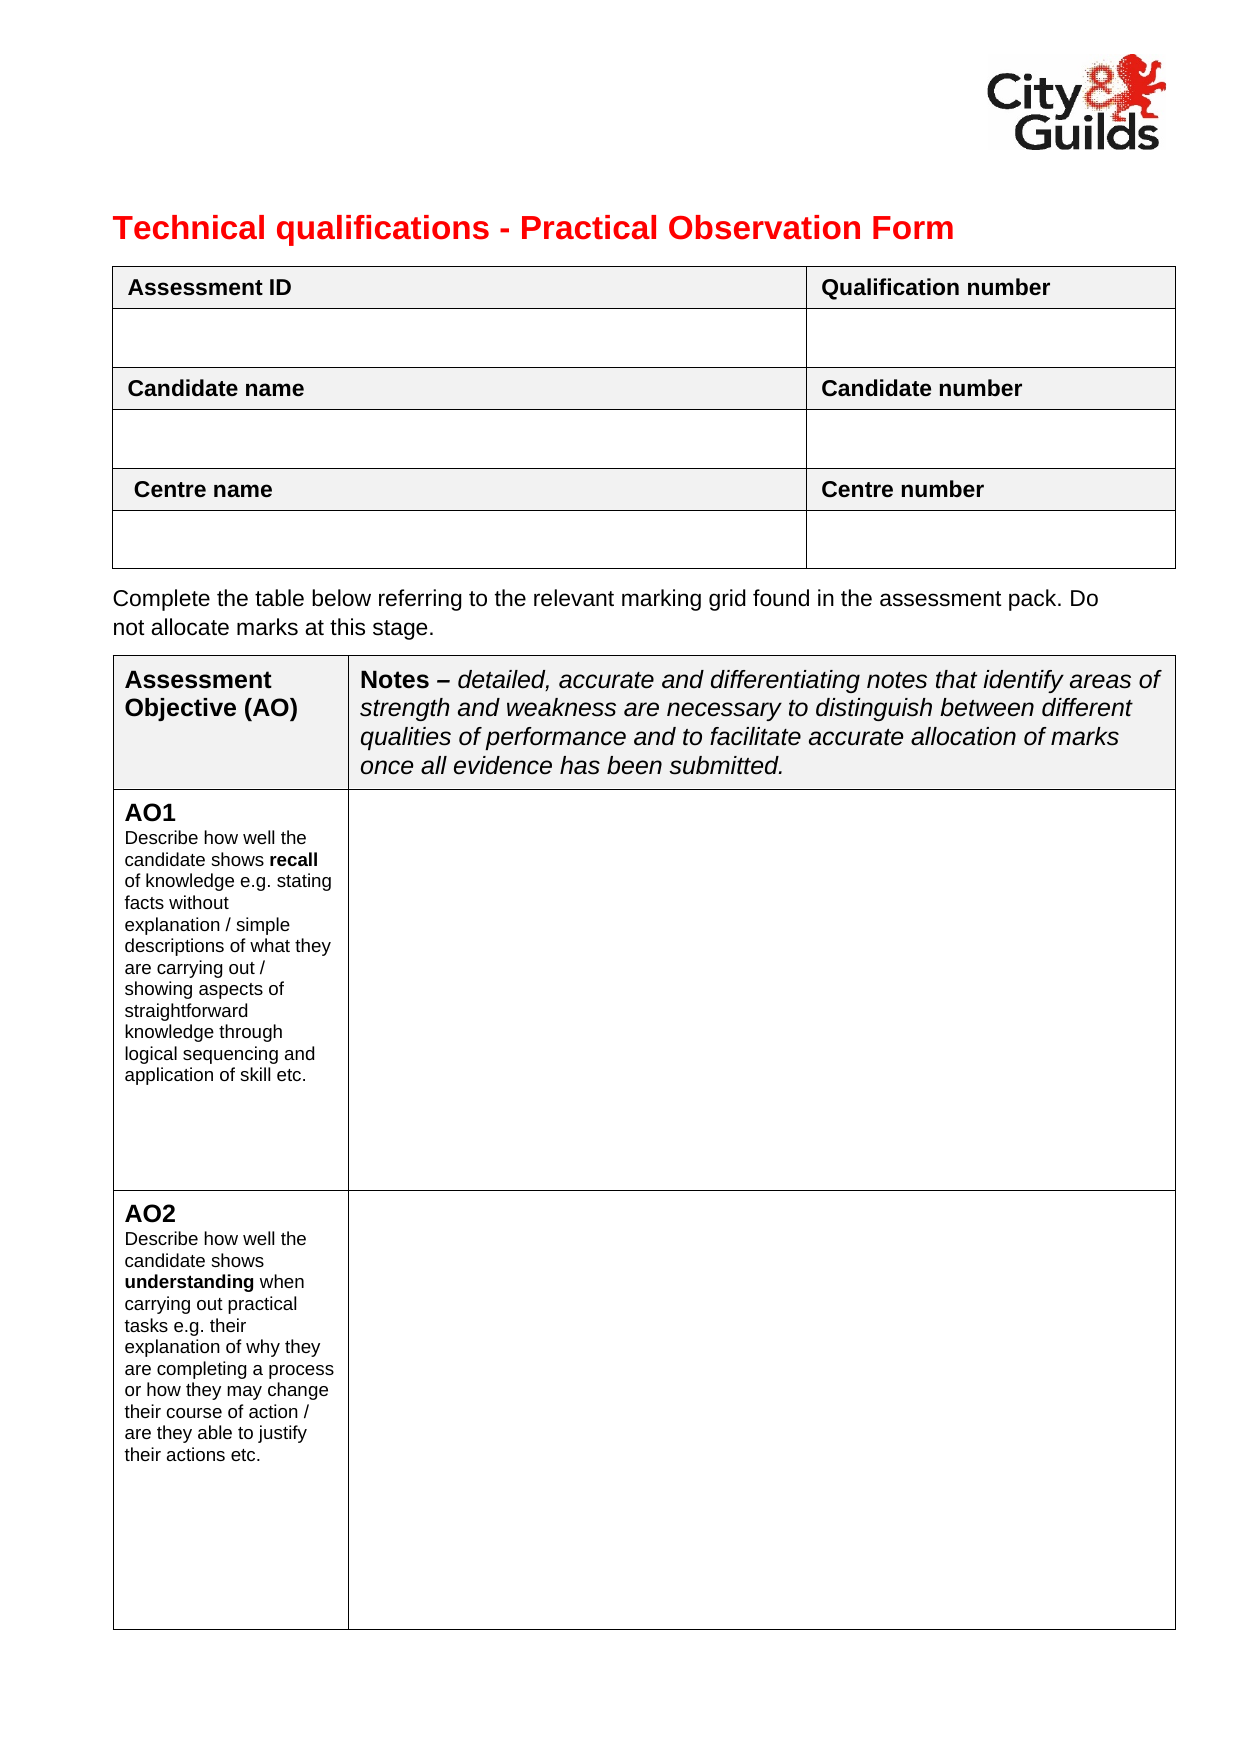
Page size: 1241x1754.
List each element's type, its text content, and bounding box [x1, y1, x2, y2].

table_cell AO1 Describe how well the candidate shows recall of knowledge e.g. stating facts without explanation / simple descriptions of what they are carrying out / showing aspects of straightforward knowledge through logical sequencing and application of skill etc. [114, 790, 348, 1189]
table_cell Centre name [113, 469, 806, 510]
table_cell [113, 511, 806, 568]
table_header Assessment ID [113, 267, 806, 308]
table_cell [807, 511, 1175, 568]
table_cell [807, 309, 1175, 367]
table_cell Centre number [807, 469, 1175, 510]
table_cell Candidate name [113, 368, 806, 409]
picture [987, 54, 1167, 150]
table_cell [113, 410, 806, 468]
table_cell [113, 309, 806, 367]
table_cell [349, 790, 1175, 1189]
table_cell AO2 Describe how well the candidate shows understanding when carrying out practical tasks e.g. their explanation of why they are completing a process or how they may change their course of action / are they able to justify their actions etc. [114, 1191, 348, 1629]
text Complete the table below referring to the relevant marking grid found in the assessment pack. Do not allocate marks at this stage. [112, 585, 1128, 640]
table_cell [349, 1191, 1175, 1629]
table_header Notes – detailed, accurate and differentiating notes that identify areas of strength and weakness are necessary to distinguish between different qualities of performance and to facilitate accurate allocation of marks once all evidence has been submitted. [349, 656, 1175, 788]
table_header Qualification number [807, 267, 1175, 308]
text Technical qualifications - Practical Observation Form [112, 208, 1128, 247]
table_cell Candidate number [807, 368, 1175, 409]
table_cell [807, 410, 1175, 468]
table_header Assessment Objective (AO) [114, 656, 348, 788]
